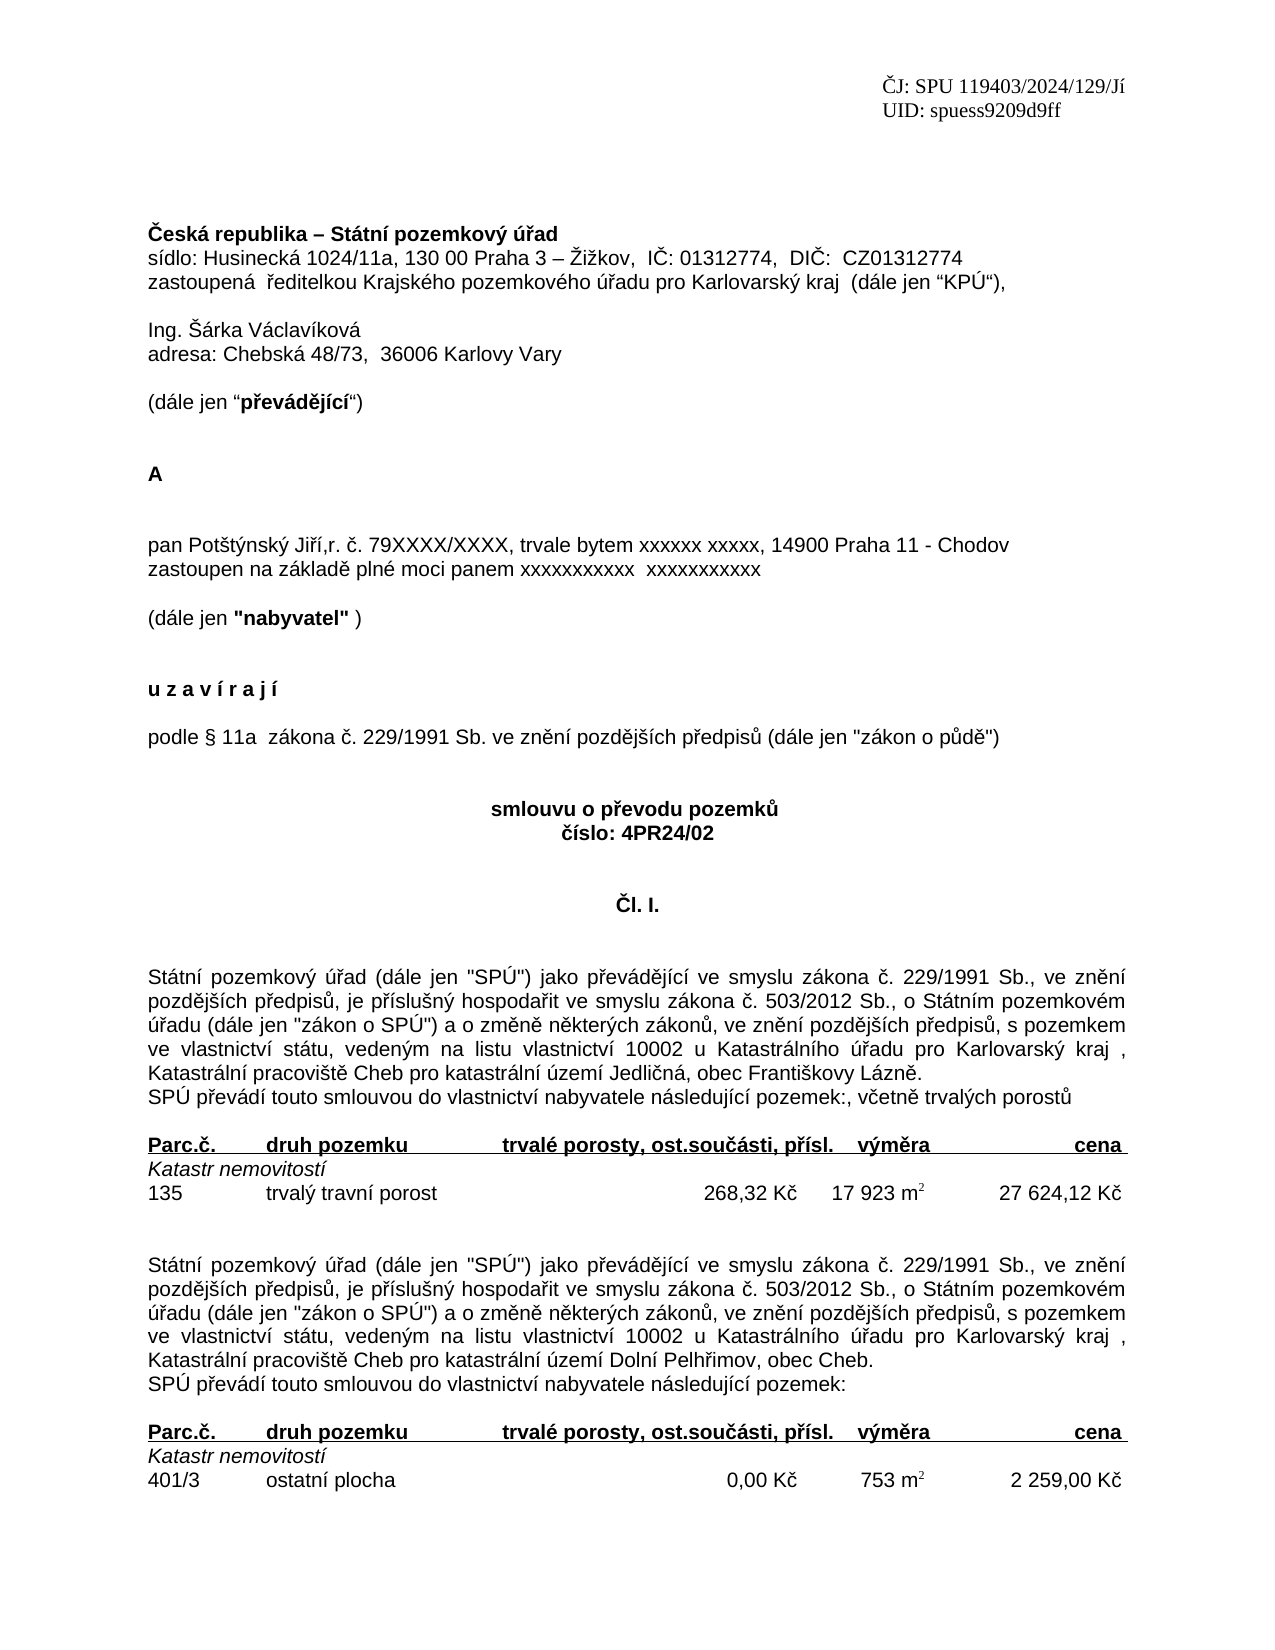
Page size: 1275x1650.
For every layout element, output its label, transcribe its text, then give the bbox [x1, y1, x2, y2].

text podle § 11a zákona č. 229/1991 Sb. ve znění pozdějších předpisů (dále jen "zákon o půdě") [148, 725, 1127, 749]
text 135 trvalý travní porost 268,32 Kč 17 923 m2 27 624,12 Kč [148, 1180, 1127, 1204]
text Státní pozemkový úřad (dále jen "SPÚ") jako převádějící ve smyslu zákona č. 229/1991 Sb., ve znění pozdějších předpisů, je příslušný hospodařit ve smyslu zákona č. 503/2012 Sb., o Státním pozemkovém úřadu (dále jen "zákon o SPÚ") a o změně některých zákonů, ve znění pozdějších předpisů, s pozemkem ve vlastnictví státu, vedeným na listu vlastnictví 10002 u Katastrálního úřadu pro Karlovarský kraj , Katastrální pracoviště Cheb pro katastrální území Dolní Pelhřimov, obec Cheb. [148, 1252, 1127, 1372]
text (dále jen "nabyvatel" ) [148, 605, 1127, 629]
text Česká republika – Státní pozemkový úřad [148, 222, 1127, 246]
text pan Potštýnský Jiří,r. č. 79XXXX/XXXX, trvale bytem xxxxxx xxxxx, 14900 Praha 11 - Chodov [148, 533, 1127, 557]
text Parc.č. druh pozemku trvalé porosty, ost.součásti, přísl. výměra cena [148, 1420, 1127, 1441]
text zastoupená ředitelkou Krajského pozemkového úřadu pro Karlovarský kraj (dále jen “KPÚ“), [148, 270, 1127, 294]
text (dále jen “převádějící“) [148, 389, 1127, 413]
text A [148, 461, 1127, 485]
text Parc.č. druh pozemku trvalé porosty, ost.součásti, přísl. výměra cena [148, 1132, 1127, 1153]
text Státní pozemkový úřad (dále jen "SPÚ") jako převádějící ve smyslu zákona č. 229/1991 Sb., ve znění pozdějších předpisů, je příslušný hospodařit ve smyslu zákona č. 503/2012 Sb., o Státním pozemkovém úřadu (dále jen "zákon o SPÚ") a o změně některých zákonů, ve znění pozdějších předpisů, s pozemkem ve vlastnictví státu, vedeným na listu vlastnictví 10002 u Katastrálního úřadu pro Karlovarský kraj , Katastrální pracoviště Cheb pro katastrální území Jedličná, obec Františkovy Lázně. [148, 965, 1127, 1084]
text Ing. Šárka Václavíková [148, 318, 1127, 342]
text 401/3 ostatní plocha 0,00 Kč 753 m2 2 259,00 Kč [148, 1468, 1127, 1492]
text Katastr nemovitostí [148, 1444, 1127, 1468]
text sídlo: Husinecká 1024/11a, 130 00 Praha 3 – Žižkov, IČ: 01312774, DIČ: CZ01312774 [148, 246, 1127, 270]
text adresa: Chebská 48/73, 36006 Karlovy Vary [148, 342, 1127, 366]
text Katastr nemovitostí [148, 1156, 1127, 1180]
text SPÚ převádí touto smlouvou do vlastnictví nabyvatele následující pozemek:, včetně trvalých porostů [148, 1084, 1127, 1108]
text SPÚ převádí touto smlouvou do vlastnictví nabyvatele následující pozemek: [148, 1372, 1127, 1396]
text smlouvu o převodu pozemků číslo: 4PR24/02 [148, 797, 1127, 845]
text Čl. I. [148, 893, 1127, 917]
text zastoupen na základě plné moci panem xxxxxxxxxxx xxxxxxxxxxx [148, 557, 1127, 581]
text u z a v í r a j í [148, 677, 1127, 701]
